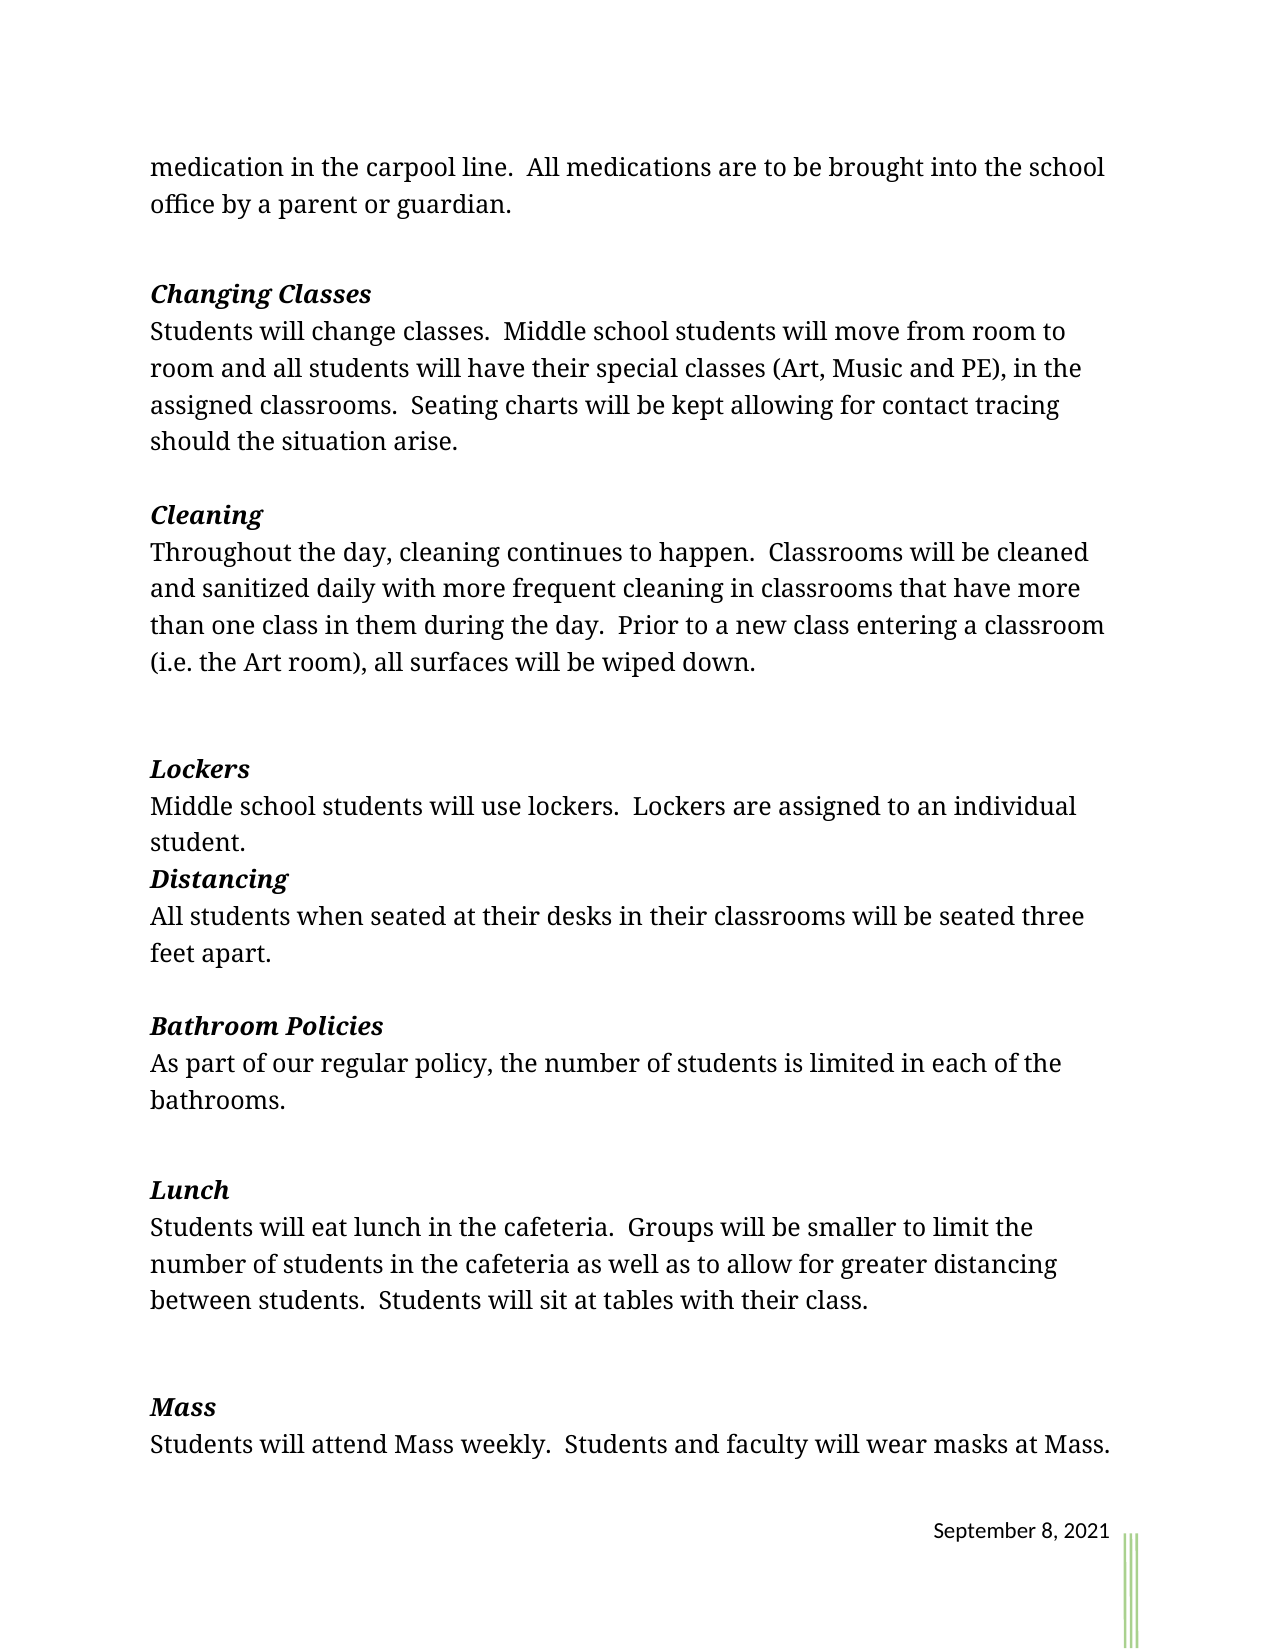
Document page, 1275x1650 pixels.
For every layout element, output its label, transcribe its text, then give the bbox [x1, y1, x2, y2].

text As part of our regular policy, the number of students is limited in each of the bathrooms. [150, 1046, 1125, 1117]
text Throughout the day, cleaning continues to happen. Classrooms will be cleaned and sanitized daily with more frequent cleaning in classrooms that have more than one class in them during the day. Prior to a new class entering a classroom (i.e. the Art room), all surfaces will be wiped down. [150, 534, 1125, 679]
text Lockers [150, 752, 1125, 786]
text Mass [150, 1390, 1125, 1424]
text Students will eat lunch in the cafeteria. Groups will be smaller to limit the number of students in the cafeteria as well as to allow for greater distancing between students. Students will sit at tables with their class. [150, 1209, 1125, 1317]
text Middle school students will use lockers. Lockers are assigned to an individual student. [150, 788, 1125, 859]
text Lunch [150, 1173, 1125, 1207]
text Students will change classes. Middle school students will move from room to room and all students will have their special classes (Art, Music and PE), in the assigned classrooms. Seating charts will be kept allowing for contact tracing should the situation arise. [150, 314, 1125, 458]
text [150, 150, 1125, 221]
text All students when seated at their desks in their classrooms will be seated three feet apart. [150, 899, 1125, 969]
text Students will attend Mass weekly. Students and faculty will wear masks at Mass. [150, 1427, 1125, 1461]
text Distancing [150, 862, 1125, 896]
text Bathroom Policies [150, 1009, 1125, 1043]
text Cleaning [150, 498, 1125, 532]
text Changing Classes [150, 277, 1125, 311]
